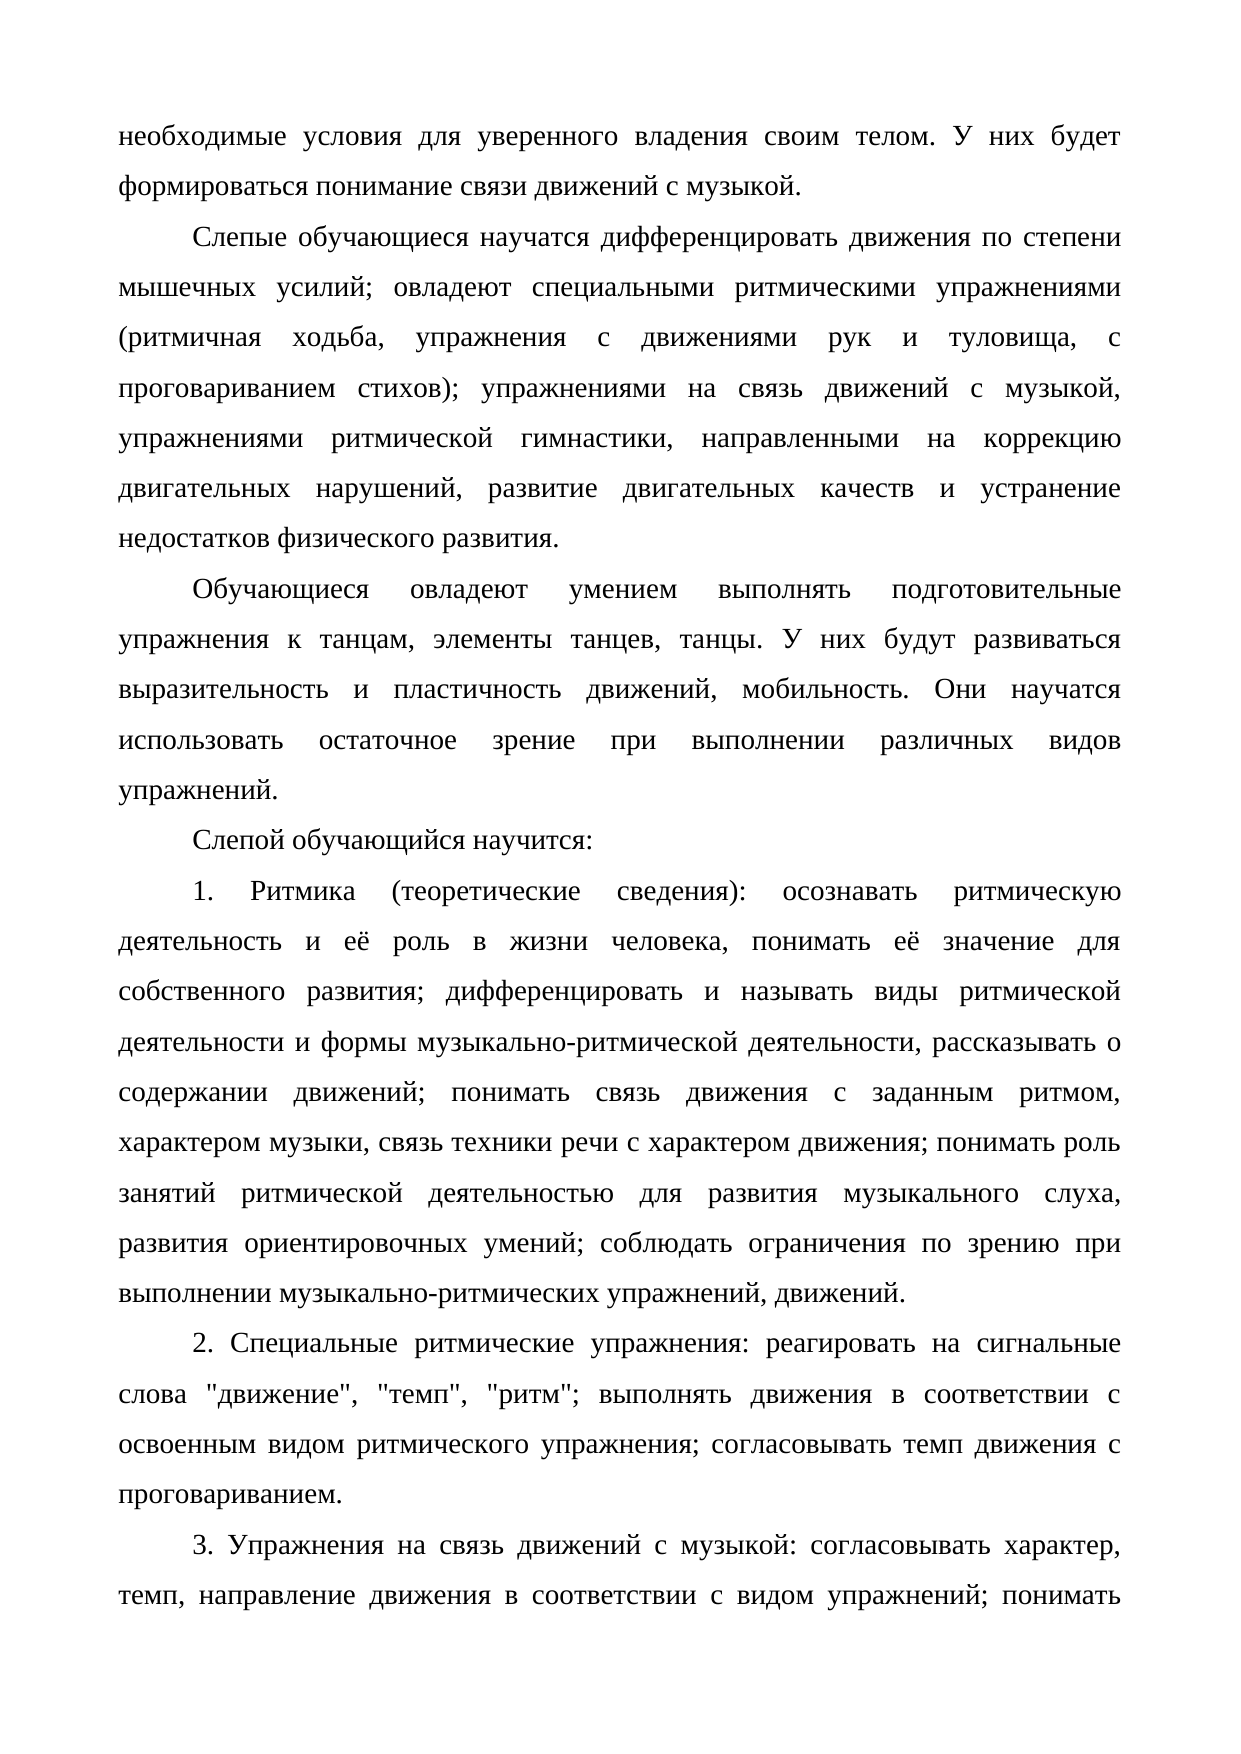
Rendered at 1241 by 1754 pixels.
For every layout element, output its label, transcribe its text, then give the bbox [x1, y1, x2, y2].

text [118, 1527, 1122, 1611]
text 2. Специальные ритмические упражнения: реагировать на сигнальные слова "движение", "темп", "ритм"; выполнять движения в соответствии с освоенным видом ритмического упражнения; согласовывать темп движения с проговариванием. [118, 1326, 1122, 1510]
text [118, 118, 1122, 202]
text Обучающиеся овладеют умением выполнять подготовительные упражнения к танцам, элементы танцев, танцы. У них будут развиваться выразительность и пластичность движений, мобильность. Они научатся использовать остаточное зрение при выполнении различных видов упражнений. [118, 571, 1122, 806]
text Слепые обучающиеся научатся дифференцировать движения по степени мышечных усилий; овладеют специальными ритмическими упражнениями (ритмичная ходьба, упражнения с движениями рук и туловища, с проговариванием стихов); упражнениями на связь движений с музыкой, упражнениями ритмической гимнастики, направленными на коррекцию двигательных нарушений, развитие двигательных качеств и устранение недостатков физического развития. [118, 219, 1122, 554]
text Слепой обучающийся научится: [118, 822, 1122, 856]
text 1. Ритмика (теоретические сведения): осознавать ритмическую деятельность и её роль в жизни человека, понимать её значение для собственного развития; дифференцировать и называть виды ритмической деятельности и формы музыкально-ритмической деятельности, рассказывать о содержании движений; понимать связь движения с заданным ритмом, характером музыки, связь техники речи с характером движения; понимать роль занятий ритмической деятельностью для развития музыкального слуха, развития ориентировочных умений; соблюдать ограничения по зрению при выполнении музыкально-ритмических упражнений, движений. [118, 873, 1122, 1309]
